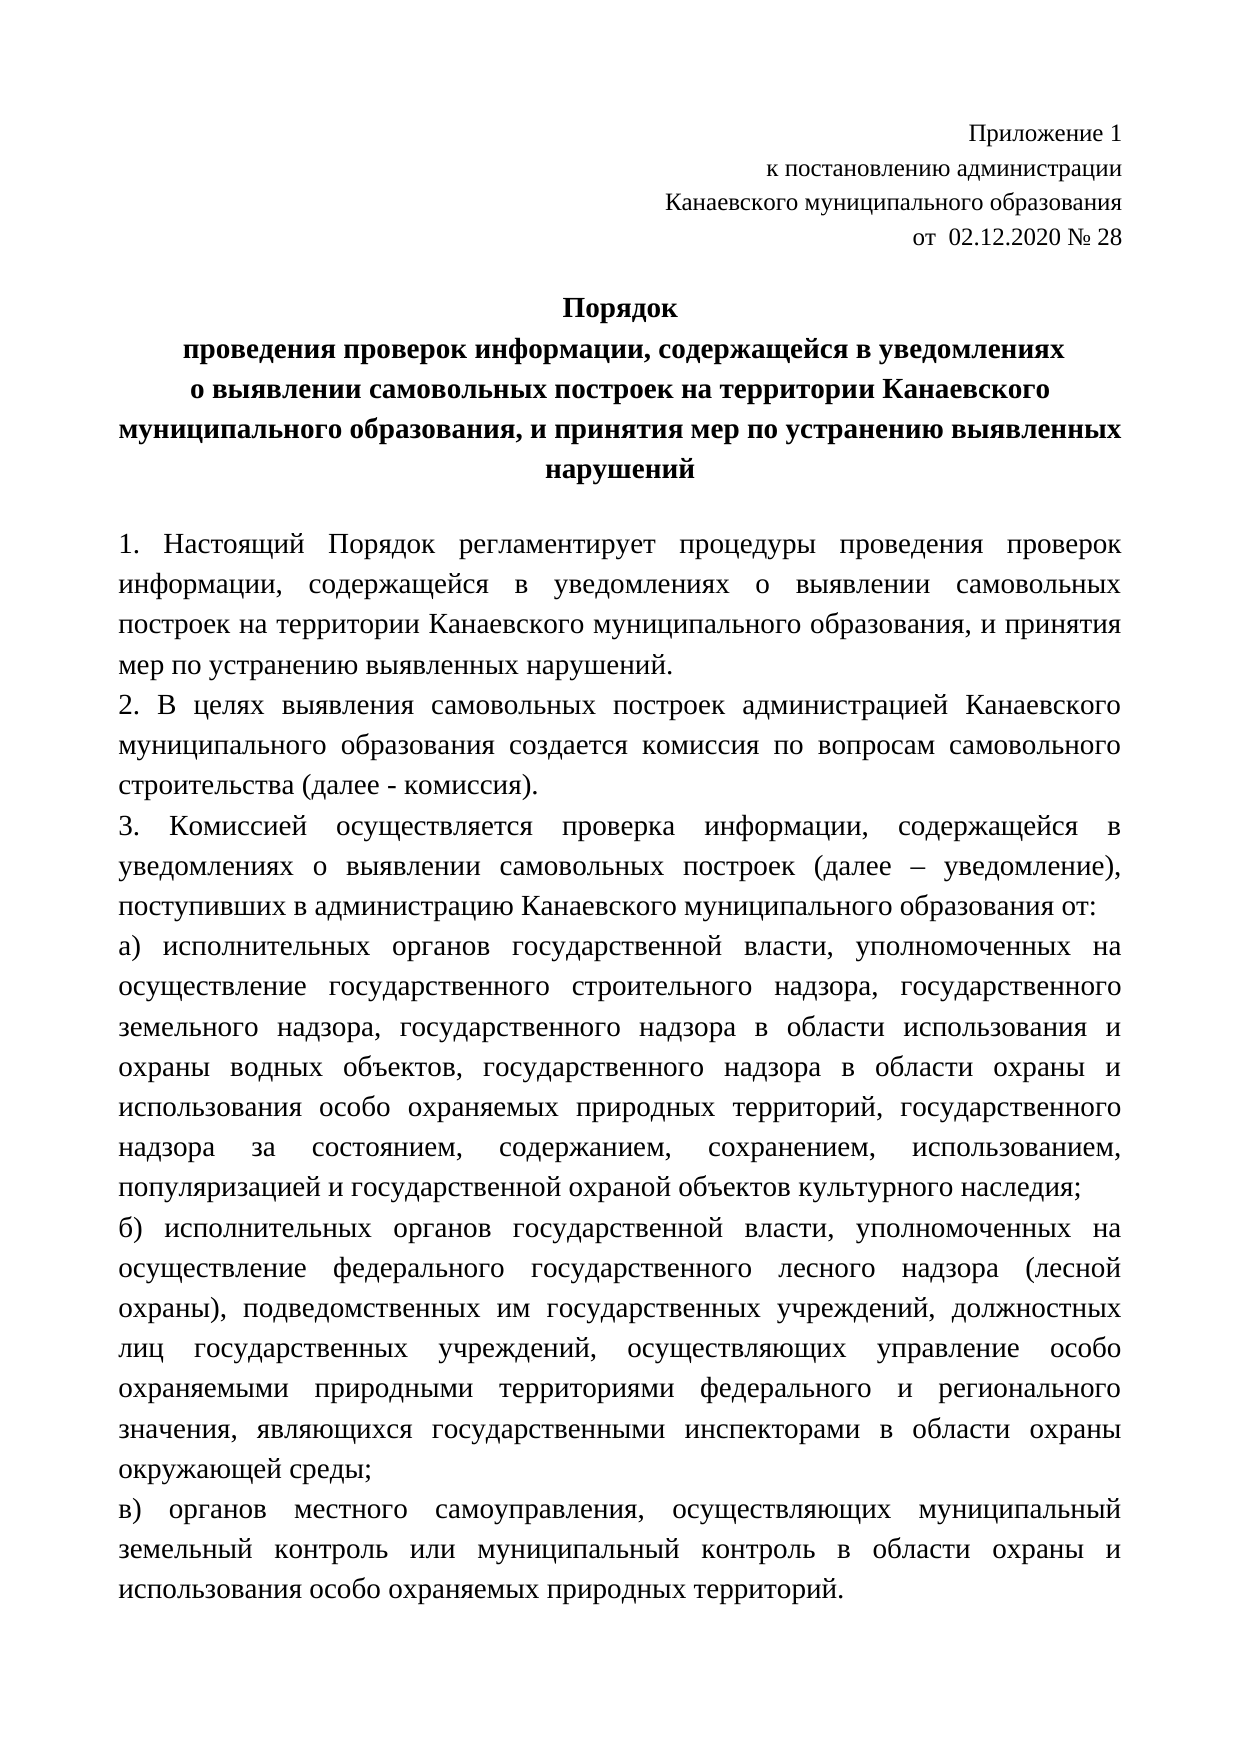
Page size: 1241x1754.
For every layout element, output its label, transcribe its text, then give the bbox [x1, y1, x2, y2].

text Порядок [118, 291, 1122, 324]
text 2. В целях выявления самовольных построек администрацией Канаевского муниципального образования создается комиссия по вопросам самовольного строительства (далее - комиссия). [118, 687, 1122, 801]
text к постановлению администрации [118, 153, 1122, 181]
text б) исполнительных органов государственной власти, уполномоченных на осуществление федерального государственного лесного надзора (лесной охраны), подведомственных им государственных учреждений, должностных лиц государственных учреждений, осуществляющих управление особо охраняемыми природными территориями федерального и регионального значения, являющихся государственными инспекторами в области охраны окружающей среды; [118, 1210, 1122, 1484]
text а) исполнительных органов государственной власти, уполномоченных на осуществление государственного строительного надзора, государственного земельного надзора, государственного надзора в области использования и охраны водных объектов, государственного надзора в области охраны и использования особо охраняемых природных территорий, государственного надзора за состоянием, содержанием, сохранением, использованием, популяризацией и государственной охраной объектов культурного наследия; [118, 928, 1122, 1203]
text от 02.12.2020 № 28 [118, 222, 1122, 250]
text проведения проверок информации, содержащейся в уведомлениях [118, 331, 1122, 364]
text в) органов местного самоуправления, осуществляющих муниципальный земельный контроль или муниципальный контроль в области охраны и использования особо охраняемых природных территорий. [118, 1491, 1122, 1605]
text 3. Комиссией осуществляется проверка информации, содержащейся в уведомлениях о выявлении самовольных построек (далее – уведомление), поступивших в администрацию Канаевского муниципального образования от: [118, 808, 1122, 922]
text 1. Настоящий Порядок регламентирует процедуры проведения проверок информации, содержащейся в уведомлениях о выявлении самовольных построек на территории Канаевского муниципального образования, и принятия мер по устранению выявленных нарушений. [118, 526, 1122, 680]
text Приложение 1 [118, 118, 1122, 147]
text о выявлении самовольных построек на территории Канаевского муниципального образования, и принятия мер по устранению выявленных нарушений [118, 371, 1122, 485]
text Канаевского муниципального образования [118, 187, 1122, 216]
